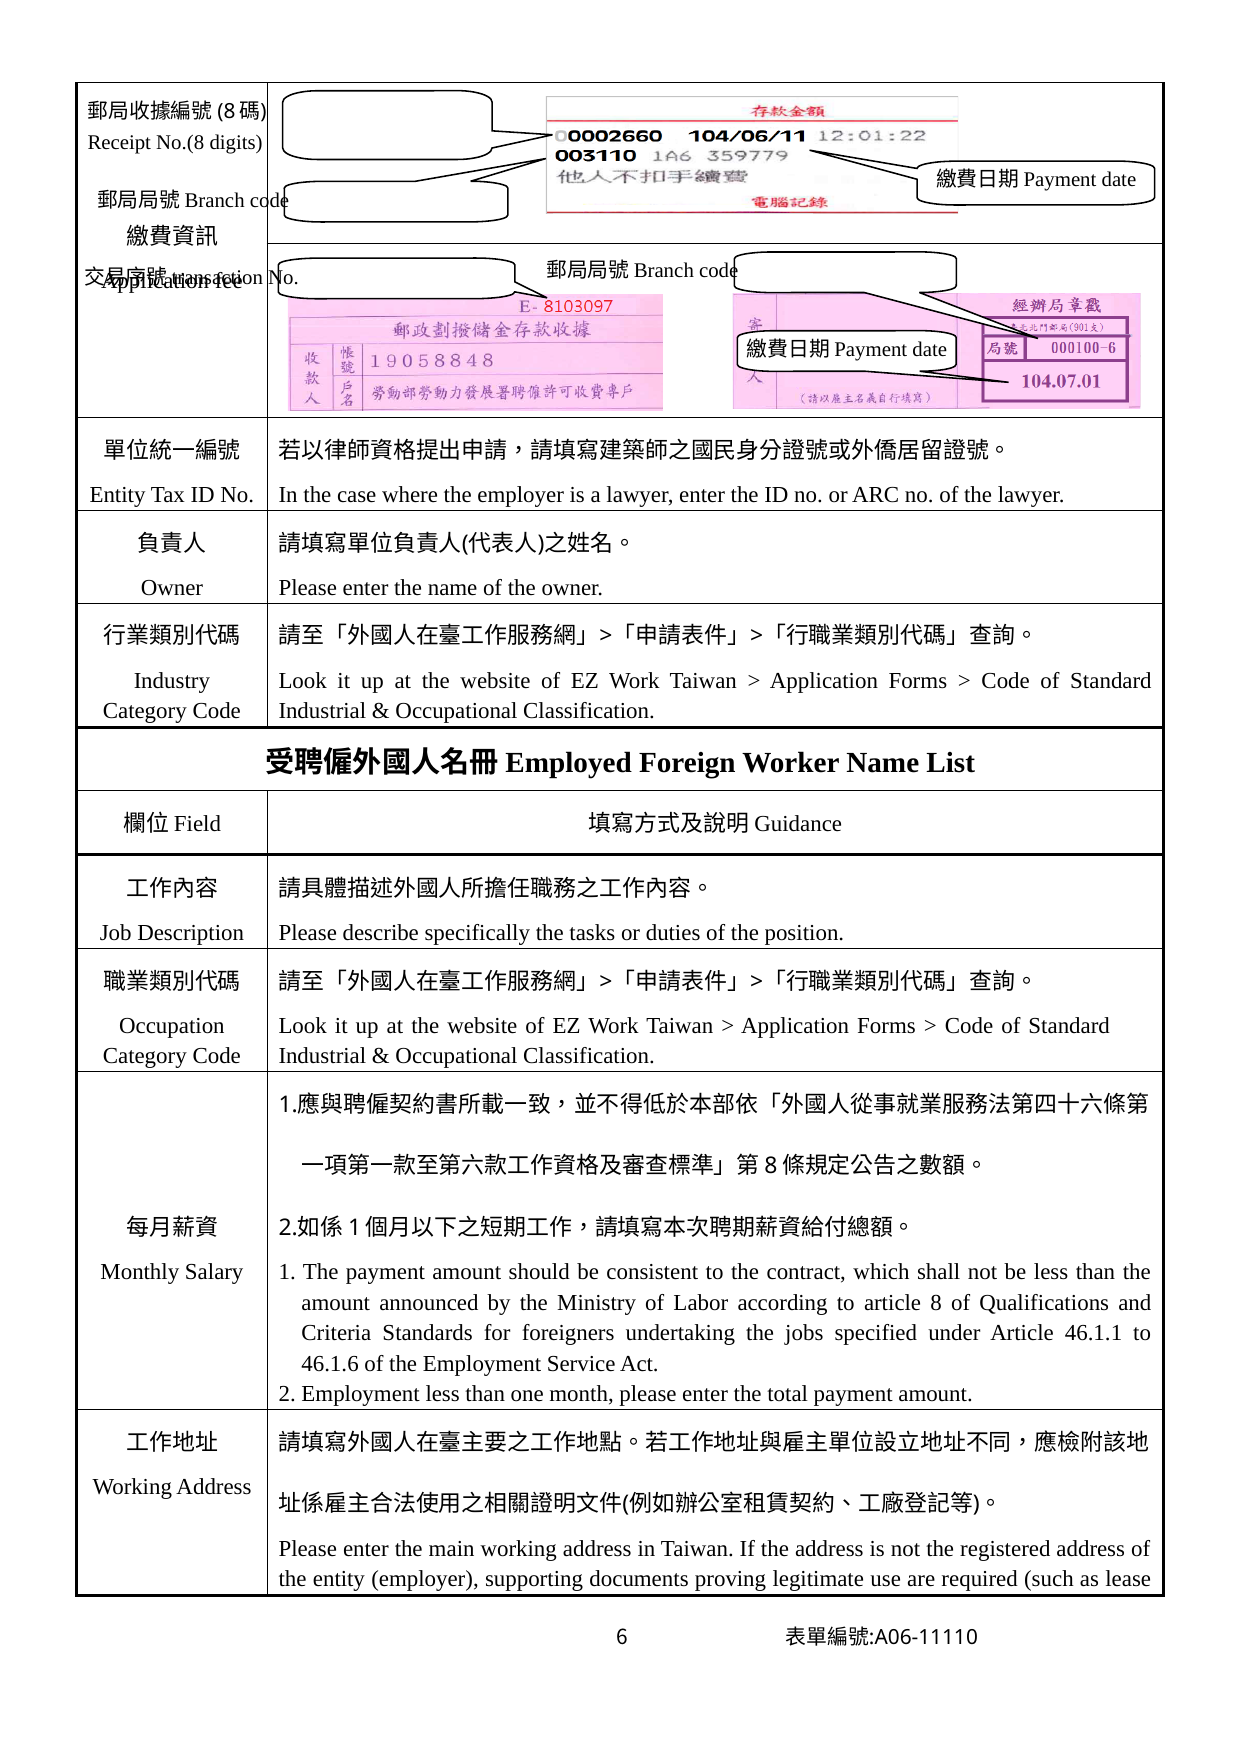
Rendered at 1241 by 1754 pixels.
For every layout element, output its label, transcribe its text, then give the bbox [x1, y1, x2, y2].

table_cell 工作內容 Job Description [78, 856, 267, 948]
table_cell 單位統一編號Entity Tax ID No. [78, 418, 267, 509]
table_cell 職業類別代碼 Occupation Category Code [78, 949, 267, 1071]
table_cell 填寫方式及說明 Guidance [268, 791, 1162, 853]
table_cell 請至「外國人在臺工作服務網」>「申請表件」>「行職業類別代碼」查詢。 Look it up at the website of EZ Work Taiwan > Application Forms > Code of Standard Industrial & Occupational Classification. [268, 604, 1162, 726]
table_cell 1.應與聘僱契約書所載一致，並不得低於本部依「外國人從事就業服務法第四十六條第一項第一款至第六款工作資格及審查標準」第8條規定公告之數額。 2.如係1個月以下之短期工作，請填寫本次聘期薪資給付總額。 1. The payment amount should be consistent to the contract, which shall not be less than the amount announced by the Ministry of Labor according to article 8 of Qualifications and Criteria Standards for foreigners undertaking the jobs specified under Article 46.1.1 to 46.1.6 of the Employment Service Act. 2. Employment less than one month, please enter the total payment amount. [268, 1072, 1162, 1409]
table_cell 請具體描述外國人所擔任職務之工作內容。 Please describe specifically the tasks or duties of the position. [268, 856, 1162, 948]
table_cell 負責人 Owner [78, 511, 267, 602]
table_cell [268, 244, 1162, 417]
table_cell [268, 1410, 1162, 1594]
table_cell 受聘僱外國人名冊 Employed Foreign Worker Name List [78, 729, 1162, 790]
table_cell 請至「外國人在臺工作服務網」>「申請表件」>「行職業類別代碼」查詢。 Look it up at the website of EZ Work Taiwan > Application Forms > Code of Standard Industrial & Occupational Classification. [268, 949, 1162, 1071]
picture [545, 96, 959, 214]
table_cell 繳費資訊 Application fee [78, 83, 267, 417]
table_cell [78, 1410, 267, 1594]
table_cell 請填寫單位負責人(代表人)之姓名。 Please enter the name of the owner. [268, 511, 1162, 602]
table_cell [268, 83, 1162, 243]
table_cell 每月薪資 Monthly Salary [78, 1072, 267, 1409]
table_cell 若以律師資格提出申請，請填寫建築師之國民身分證號或外僑居留證號。 In the case where the employer is a lawyer, enter the ID no. or ARC no. of the lawyer. [268, 418, 1162, 509]
table_cell 行業類別代碼 Industry Category Code [78, 604, 267, 726]
table_cell 欄位 Field [78, 791, 267, 853]
